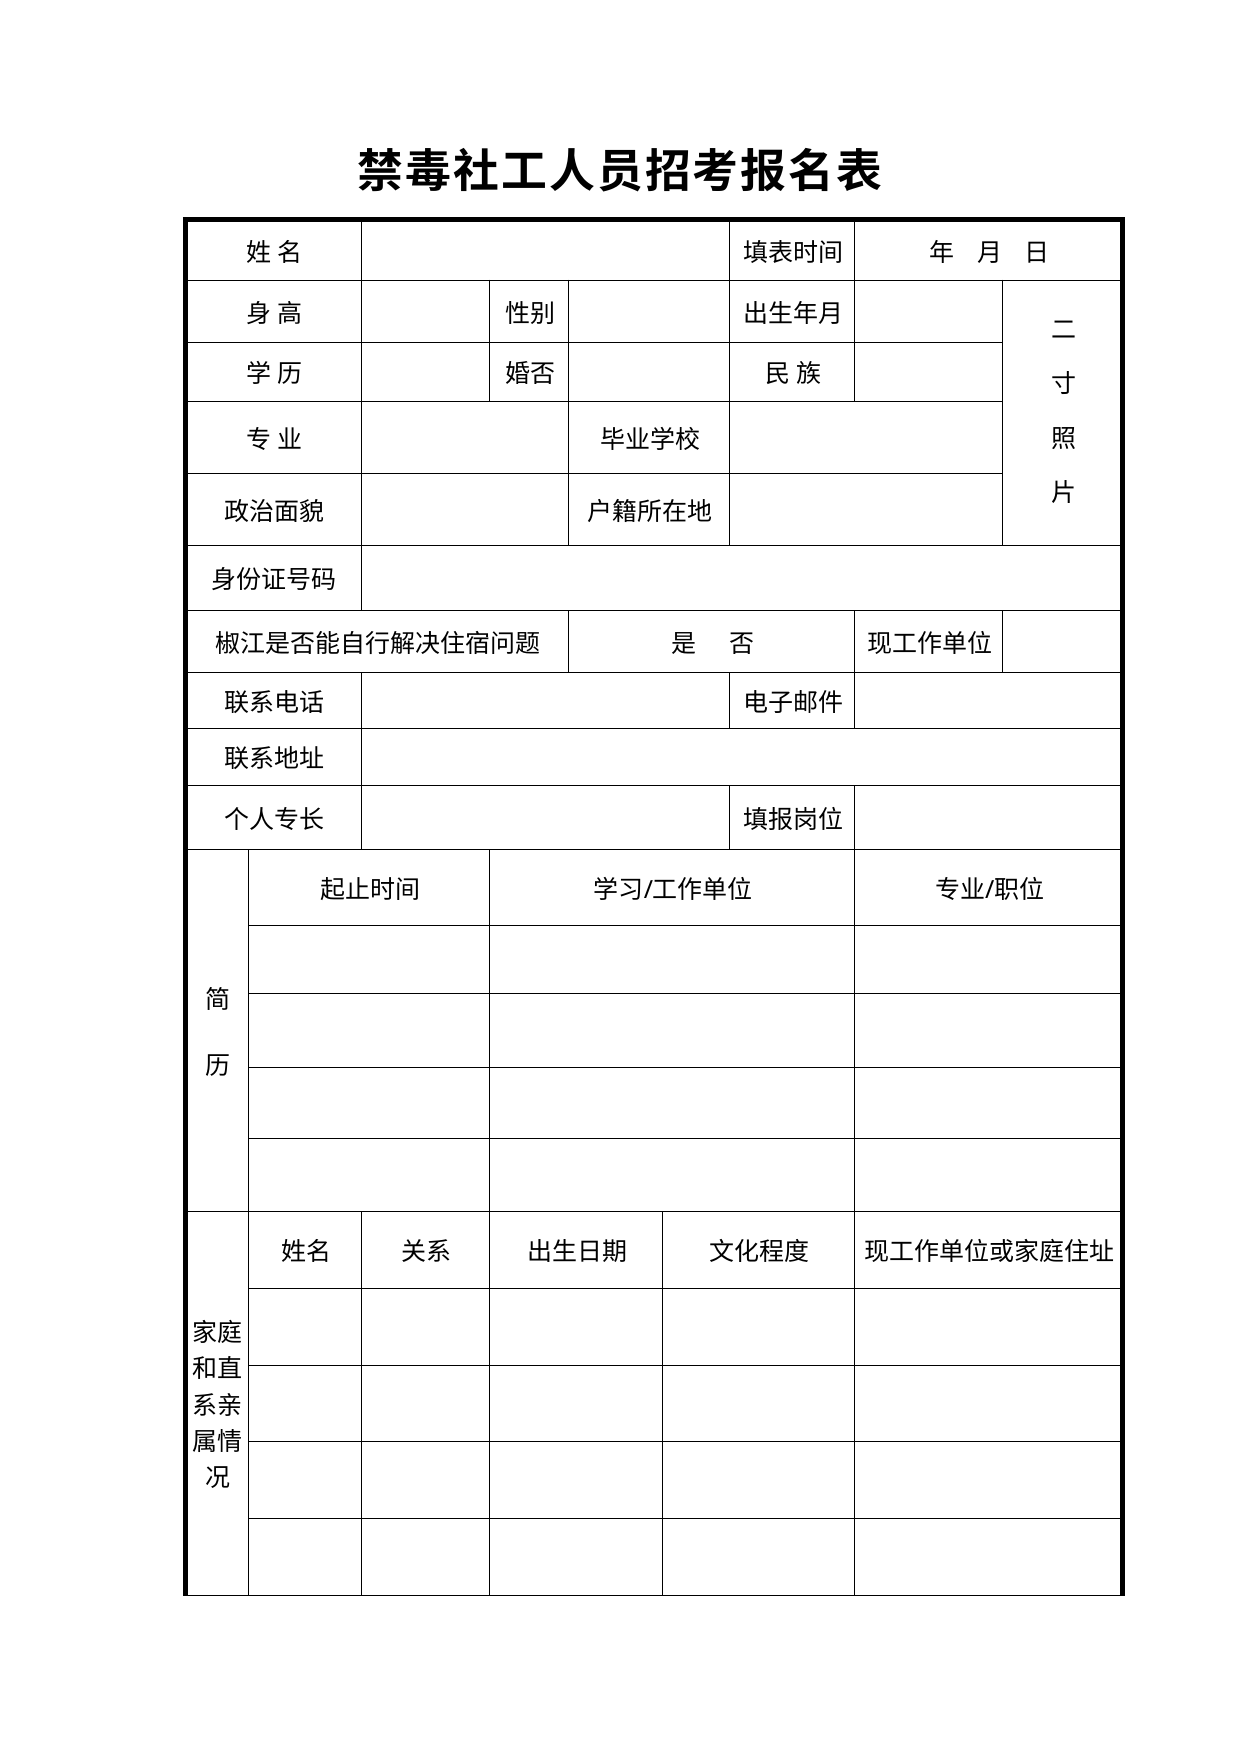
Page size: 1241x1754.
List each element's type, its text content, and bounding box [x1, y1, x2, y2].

table_cell 学 历 [188, 343, 361, 401]
table_header 姓 名 [188, 222, 361, 279]
table_cell 政治面貌 [188, 474, 361, 544]
table_cell [362, 1442, 489, 1518]
table_cell [362, 1519, 489, 1595]
table_cell [490, 994, 854, 1067]
table_cell [855, 673, 1120, 728]
table_cell 填报岗位 [730, 786, 854, 849]
table_cell [855, 281, 1002, 342]
table_cell 毕业学校 [569, 402, 729, 473]
table_cell [855, 1442, 1120, 1518]
table_cell [855, 994, 1120, 1067]
table_cell 电子邮件 [730, 673, 854, 728]
table_cell 学习/工作单位 [490, 850, 854, 925]
table_cell [730, 474, 1002, 544]
table_cell 简 历 [188, 850, 248, 1211]
table_cell [855, 343, 1002, 401]
table_cell [855, 1139, 1120, 1211]
table_cell [362, 1366, 489, 1441]
table_cell 性别 [490, 281, 568, 342]
table_cell 现工作单位或家庭住址 [855, 1212, 1120, 1288]
table_cell [855, 786, 1120, 849]
table_cell [855, 1068, 1120, 1138]
table_cell 身份证号码 [188, 546, 361, 610]
table_cell 是 否 [569, 611, 854, 672]
table_header 填表时间 [730, 222, 854, 279]
table_cell [362, 729, 1120, 785]
table_cell [855, 926, 1120, 993]
table_cell [490, 1139, 854, 1211]
table_cell 起止时间 [249, 850, 489, 925]
table_cell [1003, 611, 1120, 672]
table_cell [249, 1289, 361, 1364]
table_cell [490, 1289, 662, 1364]
table_cell 联系电话 [188, 673, 361, 728]
table_cell 民 族 [730, 343, 854, 401]
table_cell 关系 [362, 1212, 489, 1288]
table_cell [490, 1519, 662, 1595]
table_cell 婚否 [490, 343, 568, 401]
table_cell 个人专长 [188, 786, 361, 849]
table_cell 出生日期 [490, 1212, 662, 1288]
table_cell [855, 1366, 1120, 1441]
table_cell [249, 1366, 361, 1441]
table_cell [855, 1519, 1120, 1595]
table_cell [663, 1289, 854, 1364]
table_cell 联系地址 [188, 729, 361, 785]
table_cell 椒江是否能自行解决住宿问题 [188, 611, 568, 672]
table_cell [362, 546, 1120, 610]
table_cell [663, 1366, 854, 1441]
table_cell [855, 1289, 1120, 1364]
table_cell 文化程度 [663, 1212, 854, 1288]
table_cell 户籍所在地 [569, 474, 729, 544]
table_cell 二 寸 照 片 [1003, 281, 1120, 544]
table_cell 家庭和直系亲属情况 [188, 1212, 248, 1595]
table_cell [490, 1068, 854, 1138]
table_cell 出生年月 [730, 281, 854, 342]
table_cell 专业/职位 [855, 850, 1120, 925]
table_cell [249, 994, 489, 1067]
table_cell 身 高 [188, 281, 361, 342]
table_cell [663, 1442, 854, 1518]
table_cell [730, 402, 1002, 473]
table_cell [362, 474, 568, 544]
table_cell [490, 1366, 662, 1441]
table_cell [362, 786, 729, 849]
table_cell [569, 343, 729, 401]
table_cell [249, 1519, 361, 1595]
table_header 年 月 日 [855, 222, 1120, 279]
table_cell [249, 926, 489, 993]
table_cell [249, 1442, 361, 1518]
table_cell [569, 281, 729, 342]
table_cell [249, 1068, 489, 1138]
table_cell [362, 281, 489, 342]
table_cell [362, 343, 489, 401]
table_cell 现工作单位 [855, 611, 1002, 672]
table_cell 专 业 [188, 402, 361, 473]
table_cell [362, 1289, 489, 1364]
table_cell [490, 1442, 662, 1518]
table_cell [490, 926, 854, 993]
table_header [362, 222, 729, 279]
table_cell [362, 402, 568, 473]
table_cell [362, 673, 729, 728]
table_cell [249, 1139, 489, 1211]
table_cell [663, 1519, 854, 1595]
text 禁毒社工人员招考报名表 [187, 134, 1053, 201]
table_cell 姓名 [249, 1212, 361, 1288]
